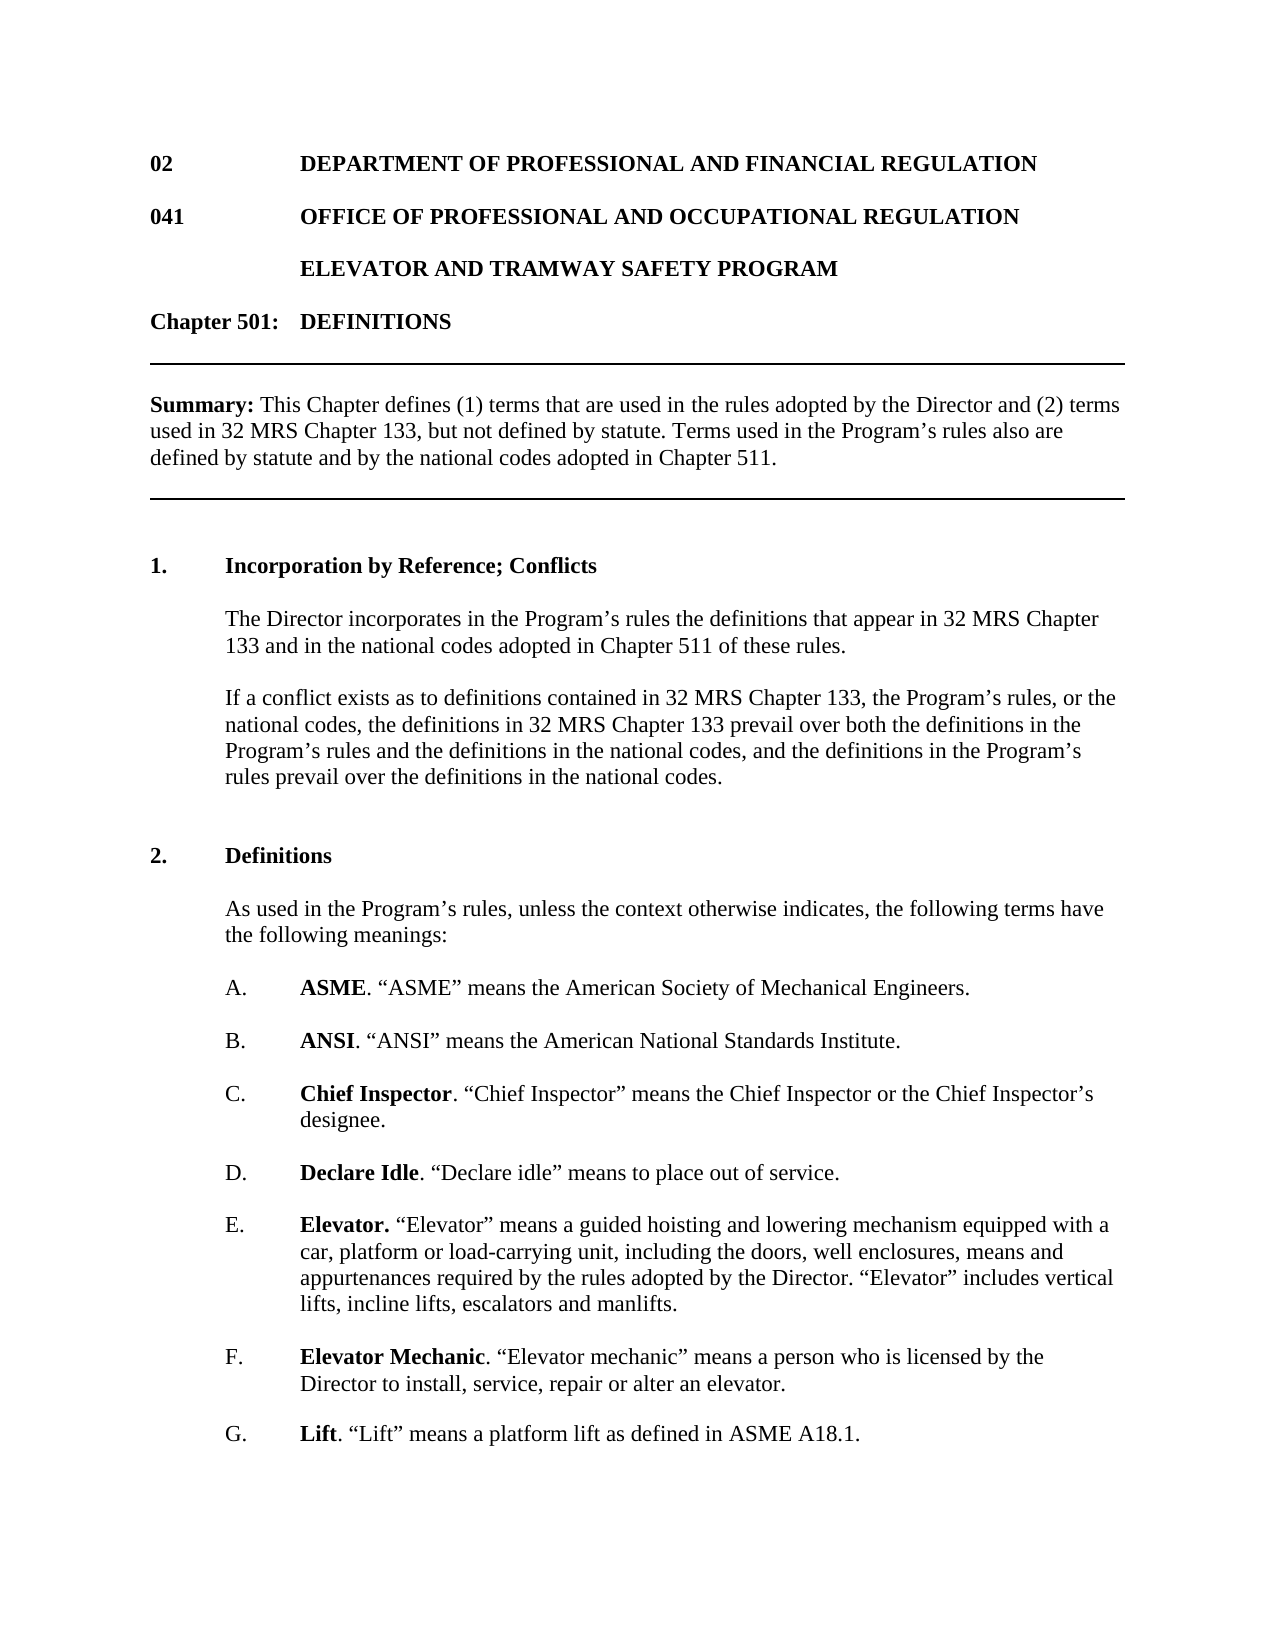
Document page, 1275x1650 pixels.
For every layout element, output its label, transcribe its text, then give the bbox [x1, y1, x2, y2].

text 2. Definitions [150, 842, 1125, 869]
text B. ANSI. “ANSI” means the American National Standards Institute. [150, 1027, 1125, 1053]
text A. ASME. “ASME” means the American Society of Mechanical Engineers. [150, 974, 1125, 1001]
text E. Elevator. “Elevator” means a guided hoisting and lowering mechanism equipped with a car, platform or load-carrying unit, including the doors, well enclosures, means and appurtenances required by the rules adopted by the Director. “Elevator” includes vertical lifts, incline lifts, escalators and manlifts. [225, 1211, 1125, 1317]
text ELEVATOR AND TRAMWAY SAFETY PROGRAM [225, 255, 1125, 282]
text As used in the Program’s rules, unless the context otherwise indicates, the following terms have the following meanings: [150, 895, 1125, 948]
text G. Lift. “Lift” means a platform lift as defined in ASME A18.1. [225, 1420, 1125, 1446]
text Summary: This Chapter defines (1) terms that are used in the rules adopted by the Director and (2) terms used in 32 MRS Chapter 133, but not defined by statute. Terms used in the Program’s rules also are defined by statute and by the national codes adopted in Chapter 511. [150, 391, 1125, 470]
text F. Elevator Mechanic. “Elevator mechanic” means a person who is licensed by the Director to install, service, repair or alter an elevator. [225, 1343, 1125, 1396]
text D. Declare Idle. “Declare idle” means to place out of service. [225, 1159, 1125, 1185]
text If a conflict exists as to definitions contained in 32 MRS Chapter 133, the Program’s rules, or the national codes, the definitions in 32 MRS Chapter 133 prevail over both the definitions in the Program’s rules and the definitions in the national codes, and the definitions in the Program’s rules prevail over the definitions in the national codes. [150, 684, 1125, 790]
text 041 Office of Professional and Occupational Regulation [150, 203, 1125, 229]
text C. Chief Inspector. “Chief Inspector” means the Chief Inspector or the Chief Inspector’s designee. [225, 1080, 1125, 1132]
text The Director incorporates in the Program’s rules the definitions that appear in 32 MRS Chapter 133 and in the national codes adopted in Chapter 511 of these rules. [150, 605, 1125, 658]
text Chapter 501: DEFINITIONS [150, 308, 1125, 334]
text 02 DEPARTMENT OF PROFESSIONAL AND FINANCIAL REGULATION [150, 150, 1125, 176]
text 1. Incorporation by Reference; Conflicts [150, 553, 1125, 579]
